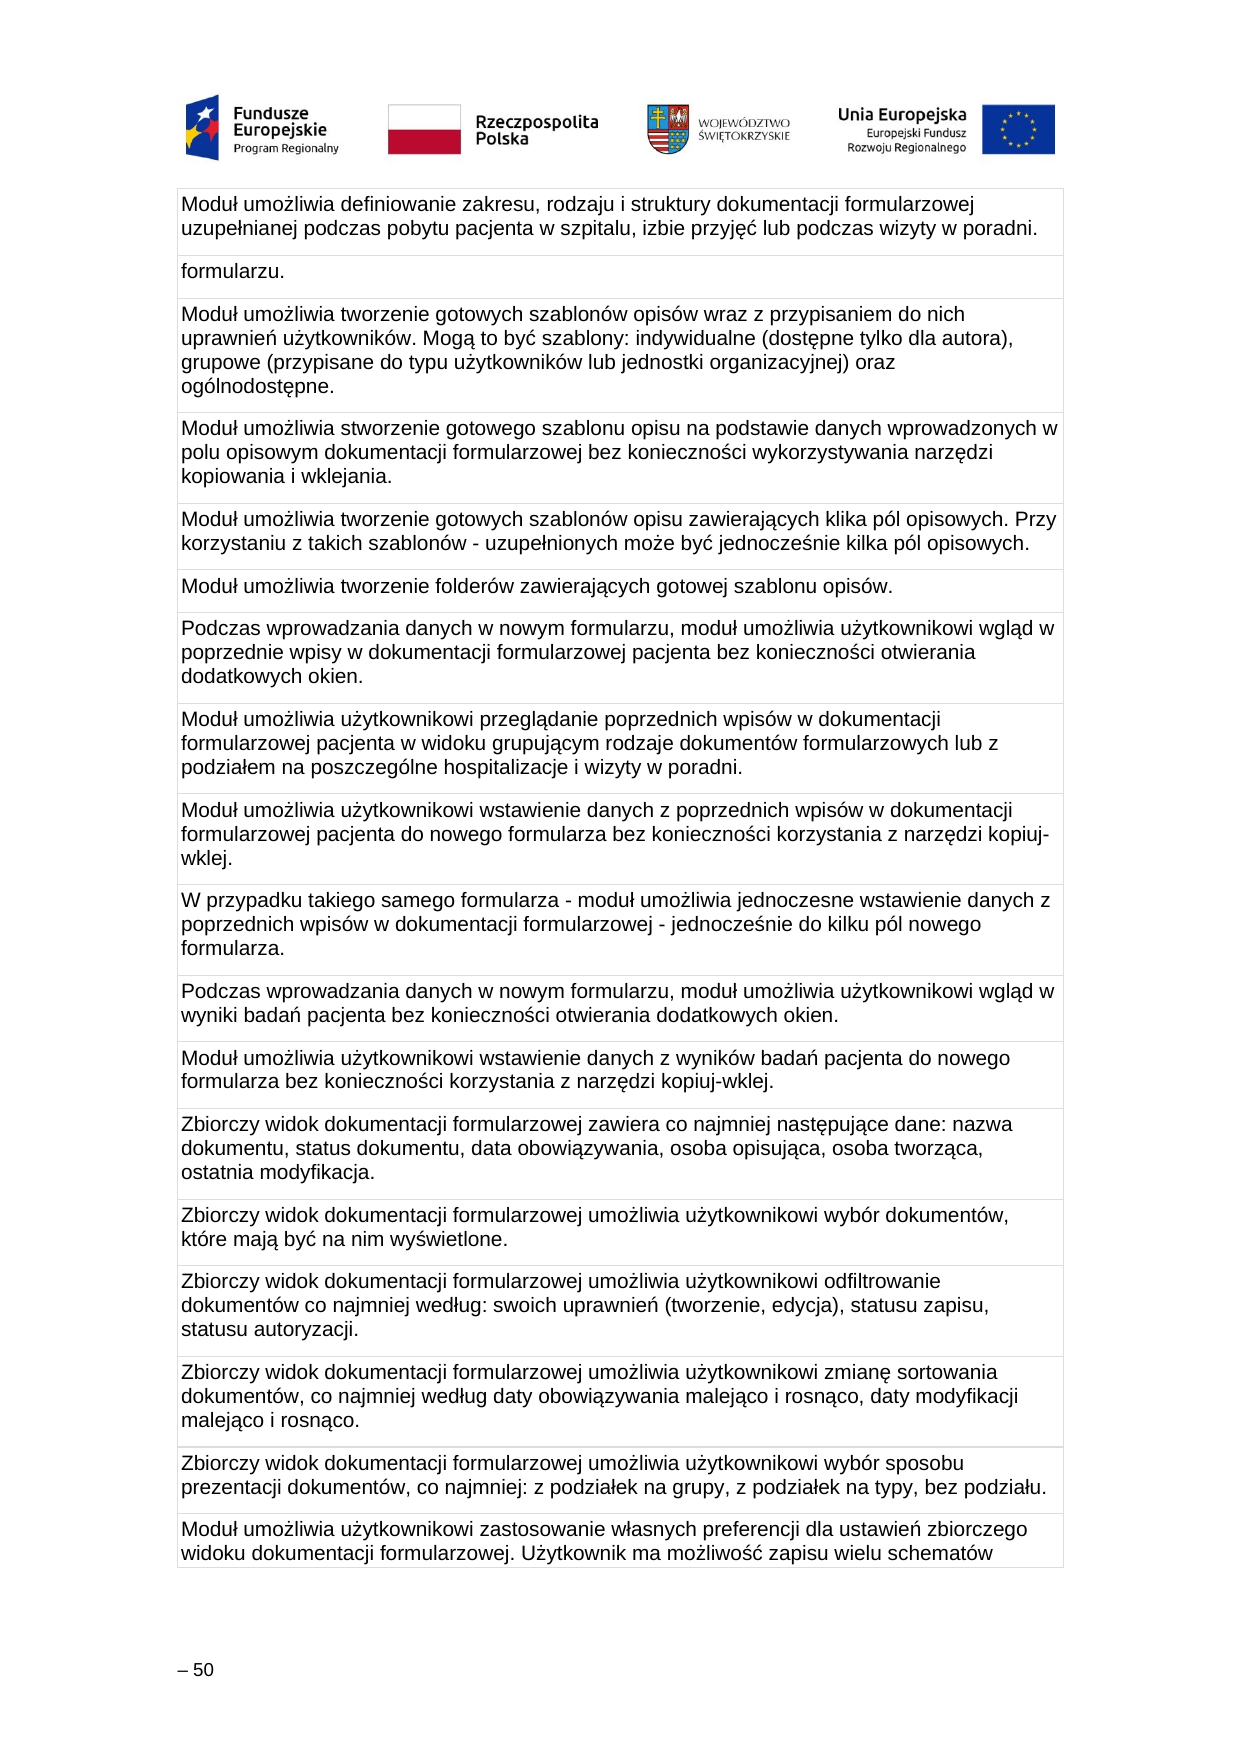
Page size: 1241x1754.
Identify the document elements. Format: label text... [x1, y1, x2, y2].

table_header Moduł umożliwia definiowanie zakresu, rodzaju i struktury dokumentacji formularzowej uzupełnianej podczas pobytu pacjenta w szpitalu, izbie przyjęć lub podczas wizyty w poradni. [178, 189, 1063, 255]
table_cell Moduł umożliwia stworzenie gotowego szablonu opisu na podstawie danych wprowadzonych w polu opisowym dokumentacji formularzowej bez konieczności wykorzystywania narzędzi kopiowania i wklejania. [178, 413, 1063, 503]
table_cell Zbiorczy widok dokumentacji formularzowej umożliwia użytkownikowi zmianę sortowania dokumentów, co najmniej według daty obowiązywania malejąco i rosnąco, daty modyfikacji malejąco i rosnąco. [178, 1357, 1063, 1446]
table_cell Podczas wprowadzania danych w nowym formularzu, moduł umożliwia użytkownikowi wgląd w poprzednie wpisy w dokumentacji formularzowej pacjenta bez konieczności otwierania dodatkowych okien. [178, 613, 1063, 703]
table_cell Moduł umożliwia tworzenie gotowych szablonów opisu zawierających klika pól opisowych. Przy korzystaniu z takich szablonów - uzupełnionych może być jednocześnie kilka pól opisowych. [178, 504, 1063, 569]
table_cell Zbiorczy widok dokumentacji formularzowej umożliwia użytkownikowi wybór sposobu prezentacji dokumentów, co najmniej: z podziałek na grupy, z podziałek na typy, bez podziału. [178, 1448, 1063, 1513]
table_cell Zbiorczy widok dokumentacji formularzowej umożliwia użytkownikowi wybór dokumentów, które mają być na nim wyświetlone. [178, 1200, 1063, 1265]
table_cell Zbiorczy widok dokumentacji formularzowej zawiera co najmniej następujące dane: nazwa dokumentu, status dokumentu, data obowiązywania, osoba opisująca, osoba tworząca, ostatnia modyfikacja. [178, 1109, 1063, 1198]
table_cell Podczas wprowadzania danych w nowym formularzu, moduł umożliwia użytkownikowi wgląd w wyniki badań pacjenta bez konieczności otwierania dodatkowych okien. [178, 976, 1063, 1041]
picture [177, 86, 1063, 167]
table_cell Moduł umożliwia użytkownikowi wstawienie danych z wyników badań pacjenta do nowego formularza bez konieczności korzystania z narzędzi kopiuj-wklej. [178, 1042, 1063, 1108]
table_cell W przypadku takiego samego formularza - moduł umożliwia jednoczesne wstawienie danych z poprzednich wpisów w dokumentacji formularzowej - jednocześnie do kilku pól nowego formularza. [178, 885, 1063, 974]
table_cell Moduł umożliwia tworzenie oddzielnych szablonów opisów dla każdego pola opisowego na formularzu. [178, 256, 1063, 297]
table_cell Moduł umożliwia użytkownikowi wstawienie danych z poprzednich wpisów w dokumentacji formularzowej pacjenta do nowego formularza bez konieczności korzystania z narzędzi kopiuj-wklej. [178, 794, 1063, 884]
table_cell Moduł umożliwia użytkownikowi przeglądanie poprzednich wpisów w dokumentacji formularzowej pacjenta w widoku grupującym rodzaje dokumentów formularzowych lub z podziałem na poszczególne hospitalizacje i wizyty w poradni. [178, 704, 1063, 793]
table_cell Moduł umożliwia tworzenie gotowych szablonów opisów wraz z przypisaniem do nich uprawnień użytkowników. Mogą to być szablony: indywidualne (dostępne tylko dla autora), grupowe (przypisane do typu użytkowników lub jednostki organizacyjnej) oraz ogólnodostępne. [178, 299, 1063, 412]
table_cell Zbiorczy widok dokumentacji formularzowej umożliwia użytkownikowi odfiltrowanie dokumentów co najmniej według: swoich uprawnień (tworzenie, edycja), statusu zapisu, statusu autoryzacji. [178, 1266, 1063, 1356]
table_cell Moduł umożliwia tworzenie folderów zawierających gotowej szablonu opisów. [178, 570, 1063, 612]
